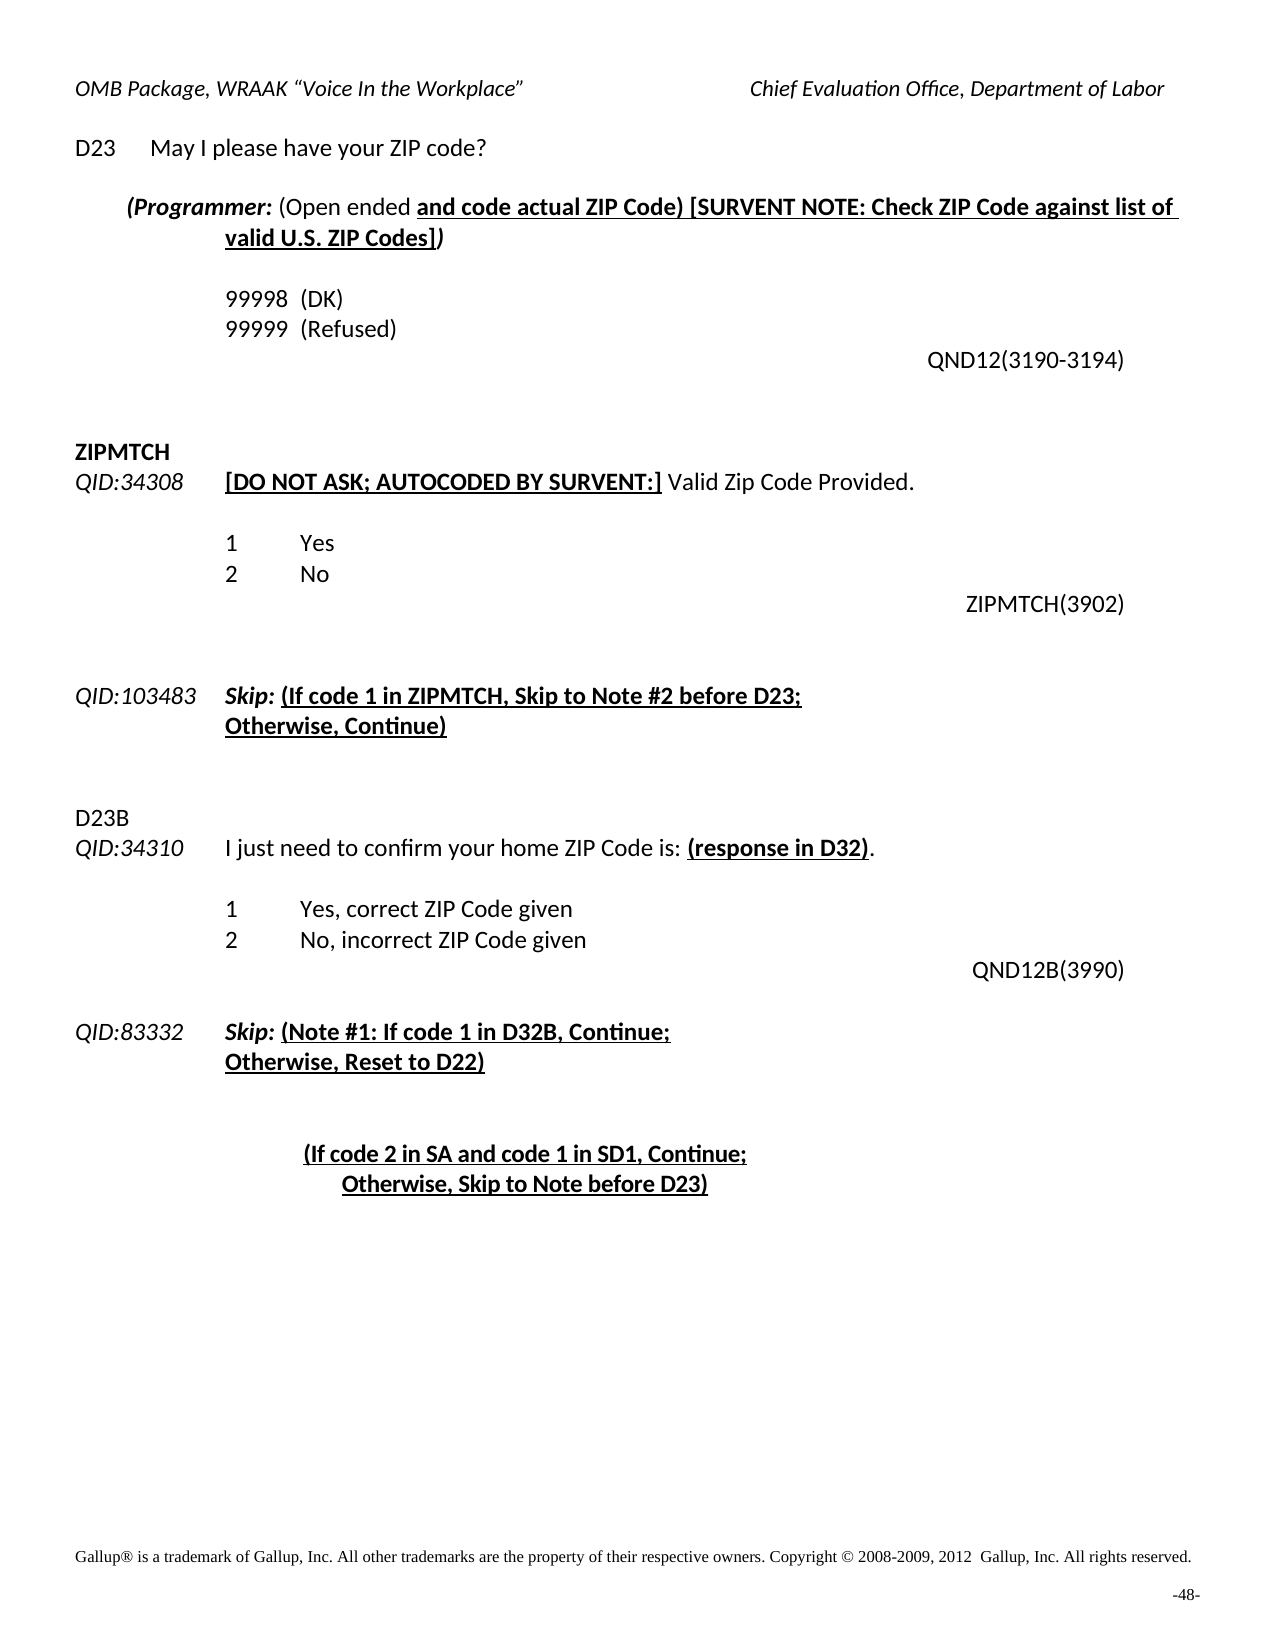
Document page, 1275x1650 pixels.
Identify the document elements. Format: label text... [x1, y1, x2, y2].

text D23B [75, 802, 1200, 832]
text 2 No [225, 558, 1200, 588]
text QID:83332 Skip: (Note #1: If code 1 in D32B, Continue; Otherwise, Reset to D22) [75, 1016, 1200, 1077]
text QID:103483 Skip: (If code 1 in ZIPMTCH, Skip to Note #2 before D23; Otherwise, Continue) [75, 680, 1200, 741]
text Otherwise, Skip to Note before D23) [75, 1168, 975, 1199]
text 1 Yes, correct ZIP Code given [225, 893, 1200, 924]
text QND12B(3990) [75, 954, 1200, 985]
text 1 Yes [225, 527, 1200, 558]
text QID:34308 [DO NOT ASK; AUTOCODED BY SURVENT:] Valid Zip Code Provided. [75, 466, 1200, 497]
text QND12(3190-3194) [75, 344, 1200, 375]
text D23 May I please have your ZIP code? [75, 132, 1200, 163]
text (If code 2 in SA and code 1 in SD1, Continue; [75, 1138, 975, 1168]
text ZIPMTCH [75, 436, 1200, 466]
text 2 No, incorrect ZIP Code given [225, 924, 1200, 954]
text 99998 (DK) [225, 283, 1200, 314]
text (Programmer: (Open ended and code actual ZIP Code) [SURVENT NOTE: Check ZIP Code against list of valid ZIP Codes]) [75, 192, 1200, 253]
text QID:34310 I just need to confirm your home ZIP Code is: (response in D32). [75, 832, 1200, 863]
text 99999 (Refused) [225, 314, 1200, 344]
text ZIPMTCH(3902) [75, 588, 1200, 619]
